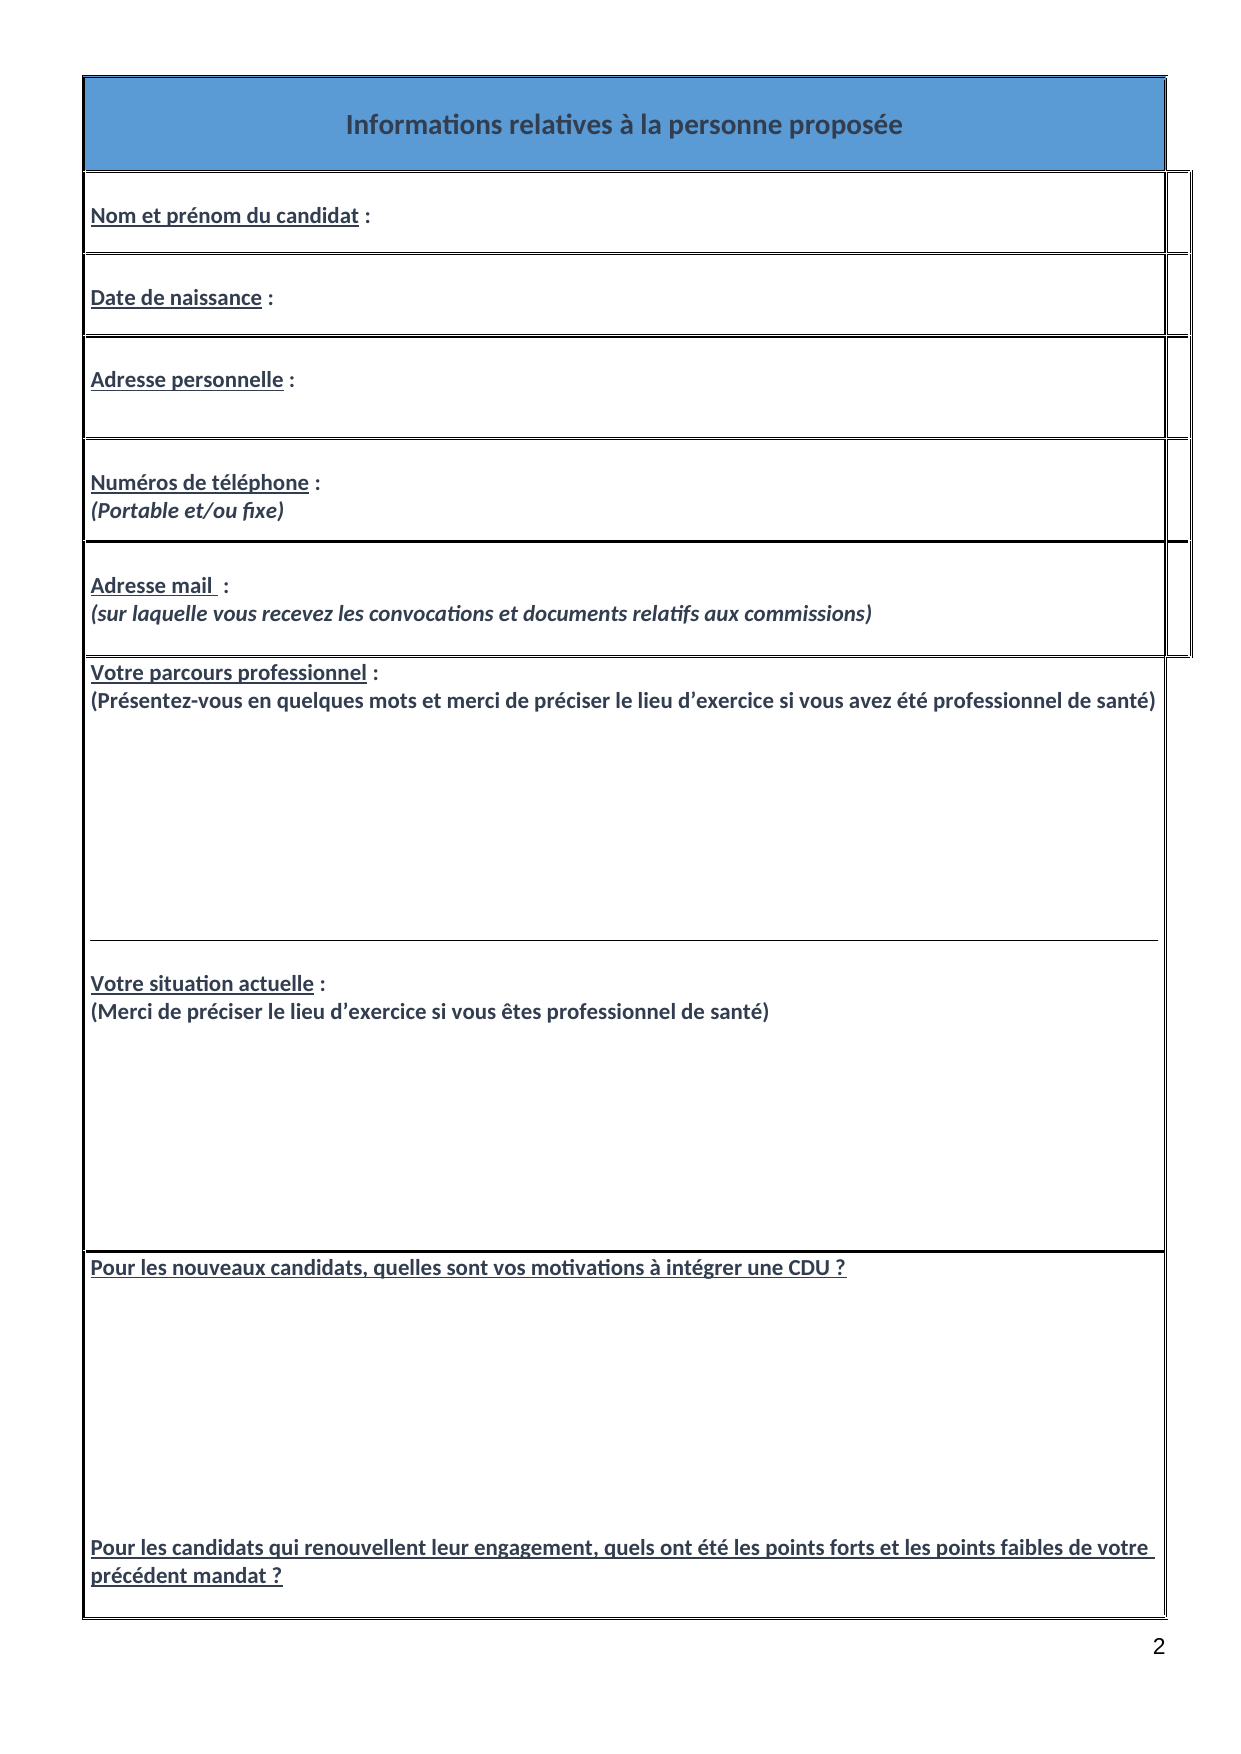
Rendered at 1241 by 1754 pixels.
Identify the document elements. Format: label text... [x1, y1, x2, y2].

table_cell Informations relatives à la personne proposée [85, 76, 1166, 170]
table_cell Adresse mail : (sur laquelle vous recevez les convocations et documents relatifs aux commissions) [83, 540, 1164, 655]
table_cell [83, 1250, 1166, 1617]
table_cell Adresse personnelle : [83, 334, 1166, 437]
table_cell Numéros de téléphone : (Portable et/ou fixe) [85, 437, 1165, 539]
table_cell [1168, 252, 1190, 334]
table_cell [1166, 334, 1192, 437]
table_cell Date de naissance : [85, 252, 1165, 334]
table_cell [1168, 540, 1192, 655]
table_cell Votre parcours professionnel : (Présentez-vous en quelques mots et merci de préciser le lieu d’exercice si vous avez été professionnel de santé) Votre situation actuelle : (Merci de préciser le lieu d’exercice si vous êtes professionnel de santé) [85, 655, 1164, 1249]
table_cell Nom et prénom du candidat : [85, 170, 1165, 252]
table_cell [1168, 170, 1192, 252]
table_cell [1168, 437, 1190, 539]
